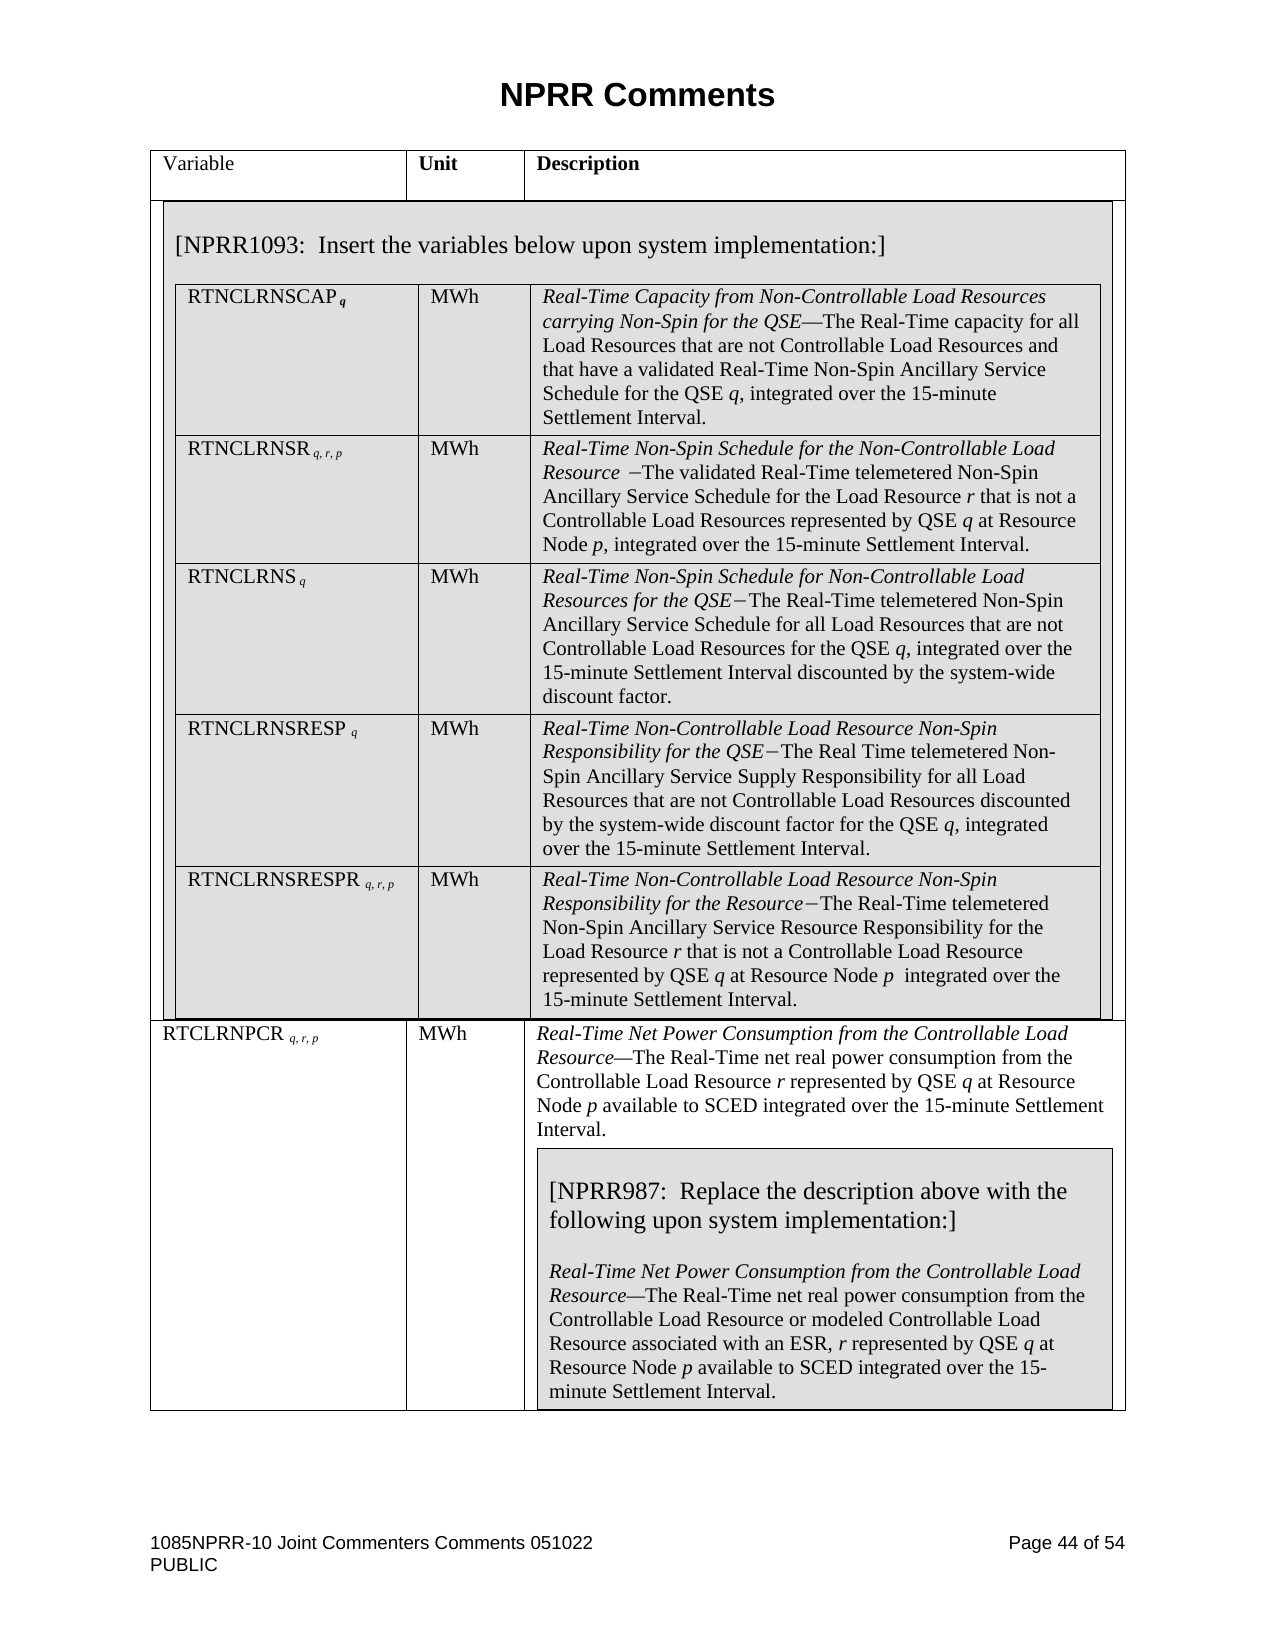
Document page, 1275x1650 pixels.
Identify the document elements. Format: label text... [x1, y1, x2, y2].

table_header Unit [407, 151, 524, 200]
table_header Variable [151, 151, 406, 200]
table_cell RTCLRNPCR q, r, p [151, 1021, 406, 1410]
table_cell [151, 201, 163, 1020]
table_cell [1113, 201, 1125, 1020]
table_cell Real-Time Net Power Consumption from the Controllable Load Resource—The Real-Time net real power consumption from the Controllable Load Resource r represented by QSE q at Resource Node p available to SCED integrated over the 15-minute Settlement Interval. [525, 1021, 1125, 1410]
table_cell MWh [407, 1021, 524, 1410]
table_header Description [525, 151, 1125, 200]
